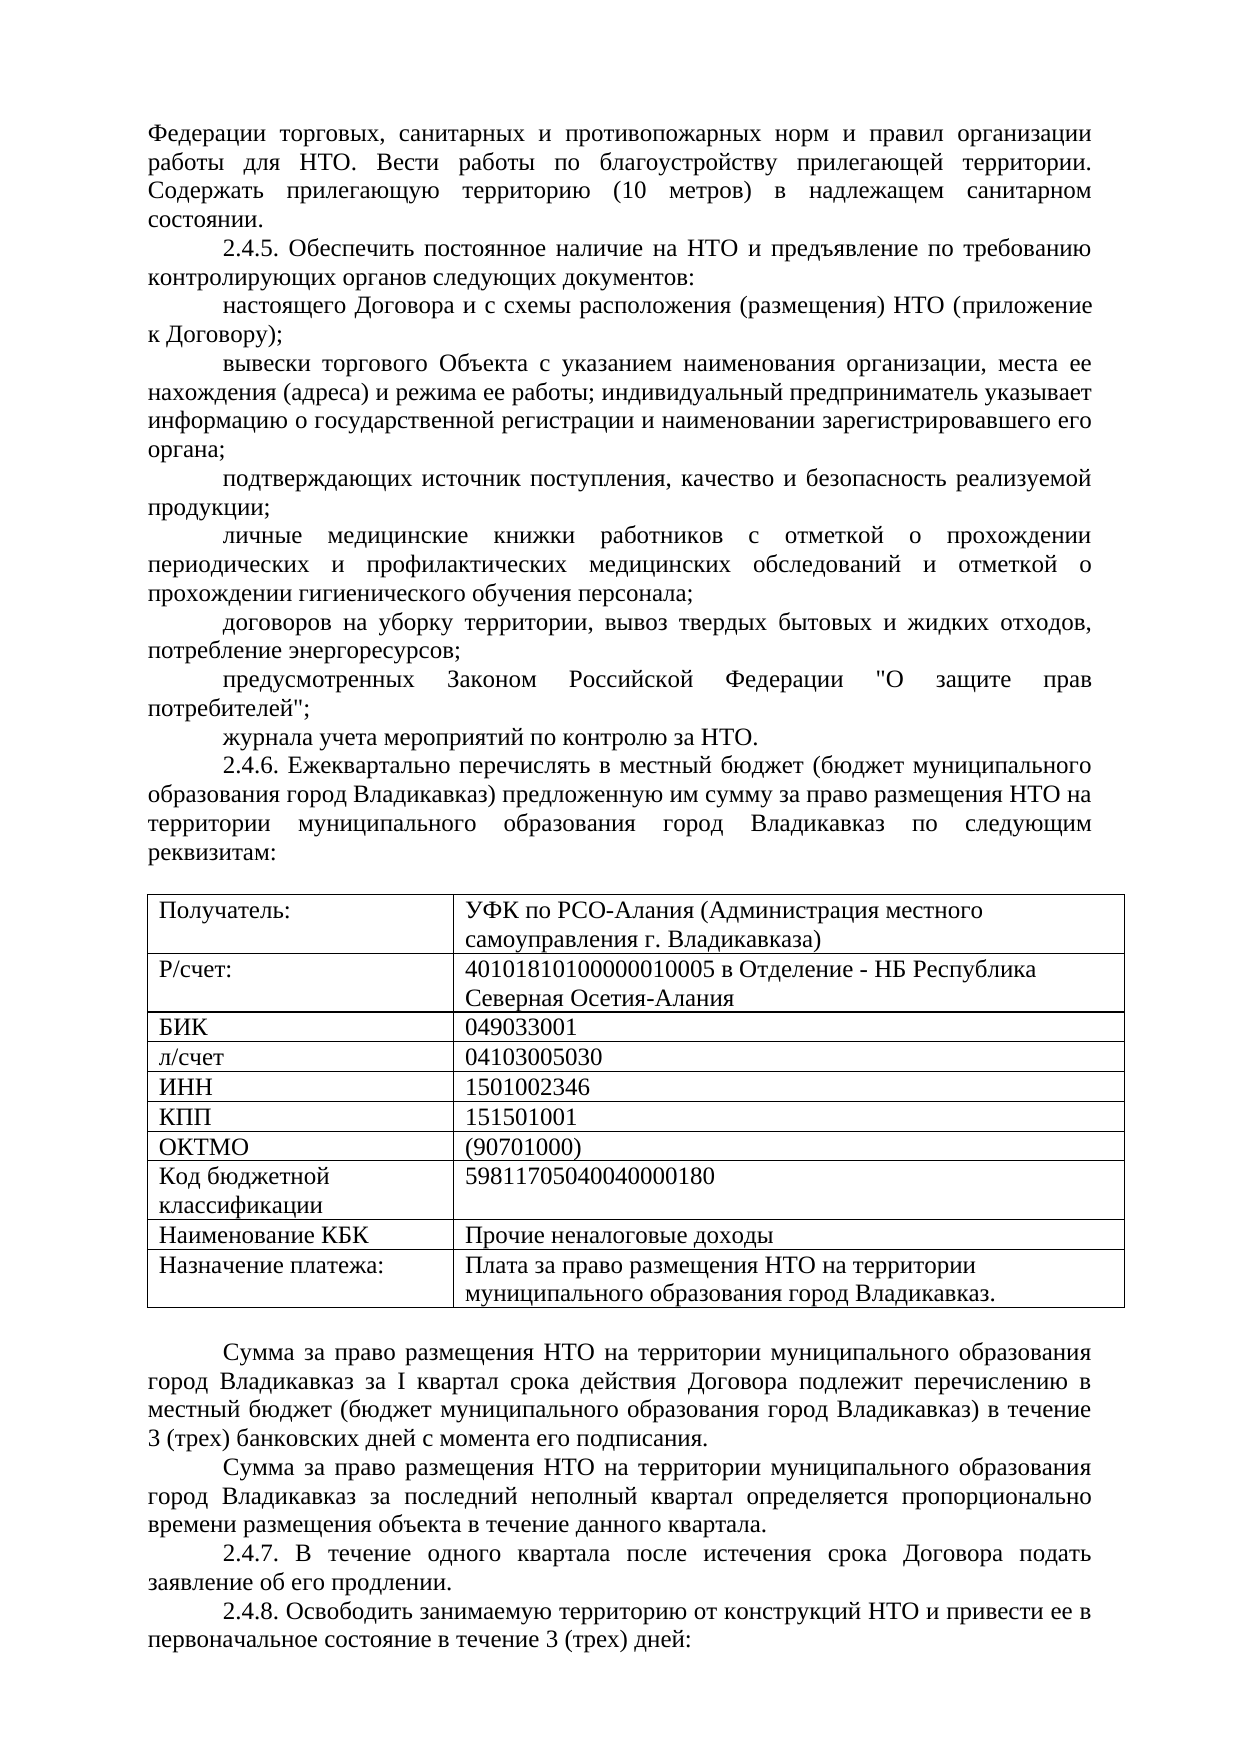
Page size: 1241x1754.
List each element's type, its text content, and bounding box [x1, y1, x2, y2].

text 2.4.8. Освободить занимаемую территорию от конструкций НТО и привести ее в первоначальное состояние в течение 3 (трех) дней: [148, 1596, 1092, 1653]
text настоящего Договора и с схемы расположения (размещения) НТО (приложение к Договору); [148, 291, 1092, 348]
table_cell Назначение платежа: [148, 1250, 453, 1307]
table_cell 04103005030 [454, 1042, 1124, 1071]
text 2.4.7. В течение одного квартала после истечения срока Договора подать заявление об его продлении. [148, 1538, 1092, 1596]
text подтверждающих источник поступления, качество и безопасность реализуемой продукции; [148, 463, 1092, 521]
text Сумма за право размещения НТО на территории муниципального образования город Владикавказ за последний неполный квартал определяется пропорционально времени размещения объекта в течение данного квартала. [148, 1452, 1092, 1538]
text предусмотренных Законом Российской Федерации "О защите прав потребителей"; [148, 664, 1092, 722]
table_header УФК по РСО-Алания (Администрация местного самоуправления г. Владикавказа) [454, 895, 1124, 953]
table_cell л/счет [148, 1042, 453, 1071]
text вывески торгового Объекта с указанием наименования организации, места ее нахождения (адреса) и режима ее работы; индивидуальный предприниматель указывает информацию о государственной регистрации и наименовании зарегистрировавшего его органа; [148, 348, 1092, 463]
text журнала учета мероприятий по контролю за НТО. [148, 722, 1092, 751]
table_cell Плата за право размещения НТО на территории муниципального образования город Владикавказ. [454, 1250, 1124, 1307]
table_header Получатель: [148, 895, 453, 953]
table_cell ОКТМО [148, 1132, 453, 1160]
table_cell 40101810100000010005 в Отделение - НБ Республика Северная Осетия-Алания [454, 954, 1124, 1011]
text договоров на уборку территории, вывоз твердых бытовых и жидких отходов, потребление энергоресурсов; [148, 607, 1092, 664]
table_cell 049033001 [454, 1013, 1124, 1041]
table_cell 59811705040040000180 [454, 1161, 1124, 1219]
text Сумма за право размещения НТО на территории муниципального образования город Владикавказ за I квартал срока действия Договора подлежит перечислению в местный бюджет (бюджет муниципального образования город Владикавказ) в течение 3 (трех) банковских дней с момента его подписания. [148, 1337, 1092, 1452]
text 2.4.5. Обеспечить постоянное наличие на НТО и предъявление по требованию контролирующих органов следующих документов: [148, 233, 1092, 291]
table_cell КПП [148, 1102, 453, 1131]
table_cell 151501001 [454, 1102, 1124, 1131]
table_cell БИК [148, 1013, 453, 1041]
text 2.4.6. Ежеквартально перечислять в местный бюджет (бюджет муниципального образования город Владикавказ) предложенную им сумму за право размещения НТО на территории муниципального образования город Владикавказ по следующим реквизитам: [148, 751, 1092, 866]
table_cell Прочие неналоговые доходы [454, 1220, 1124, 1249]
table_cell (90701000) [454, 1132, 1124, 1160]
text личные медицинские книжки работников с отметкой о прохождении периодических и профилактических медицинских обследований и отметкой о прохождении гигиенического обучения персонала; [148, 521, 1092, 607]
table_cell Наименование КБК [148, 1220, 453, 1249]
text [148, 118, 1092, 233]
table_cell 1501002346 [454, 1072, 1124, 1101]
table_cell Р/счет: [148, 954, 453, 1011]
table_cell Код бюджетной классификации [148, 1161, 453, 1219]
table_cell ИНН [148, 1072, 453, 1101]
